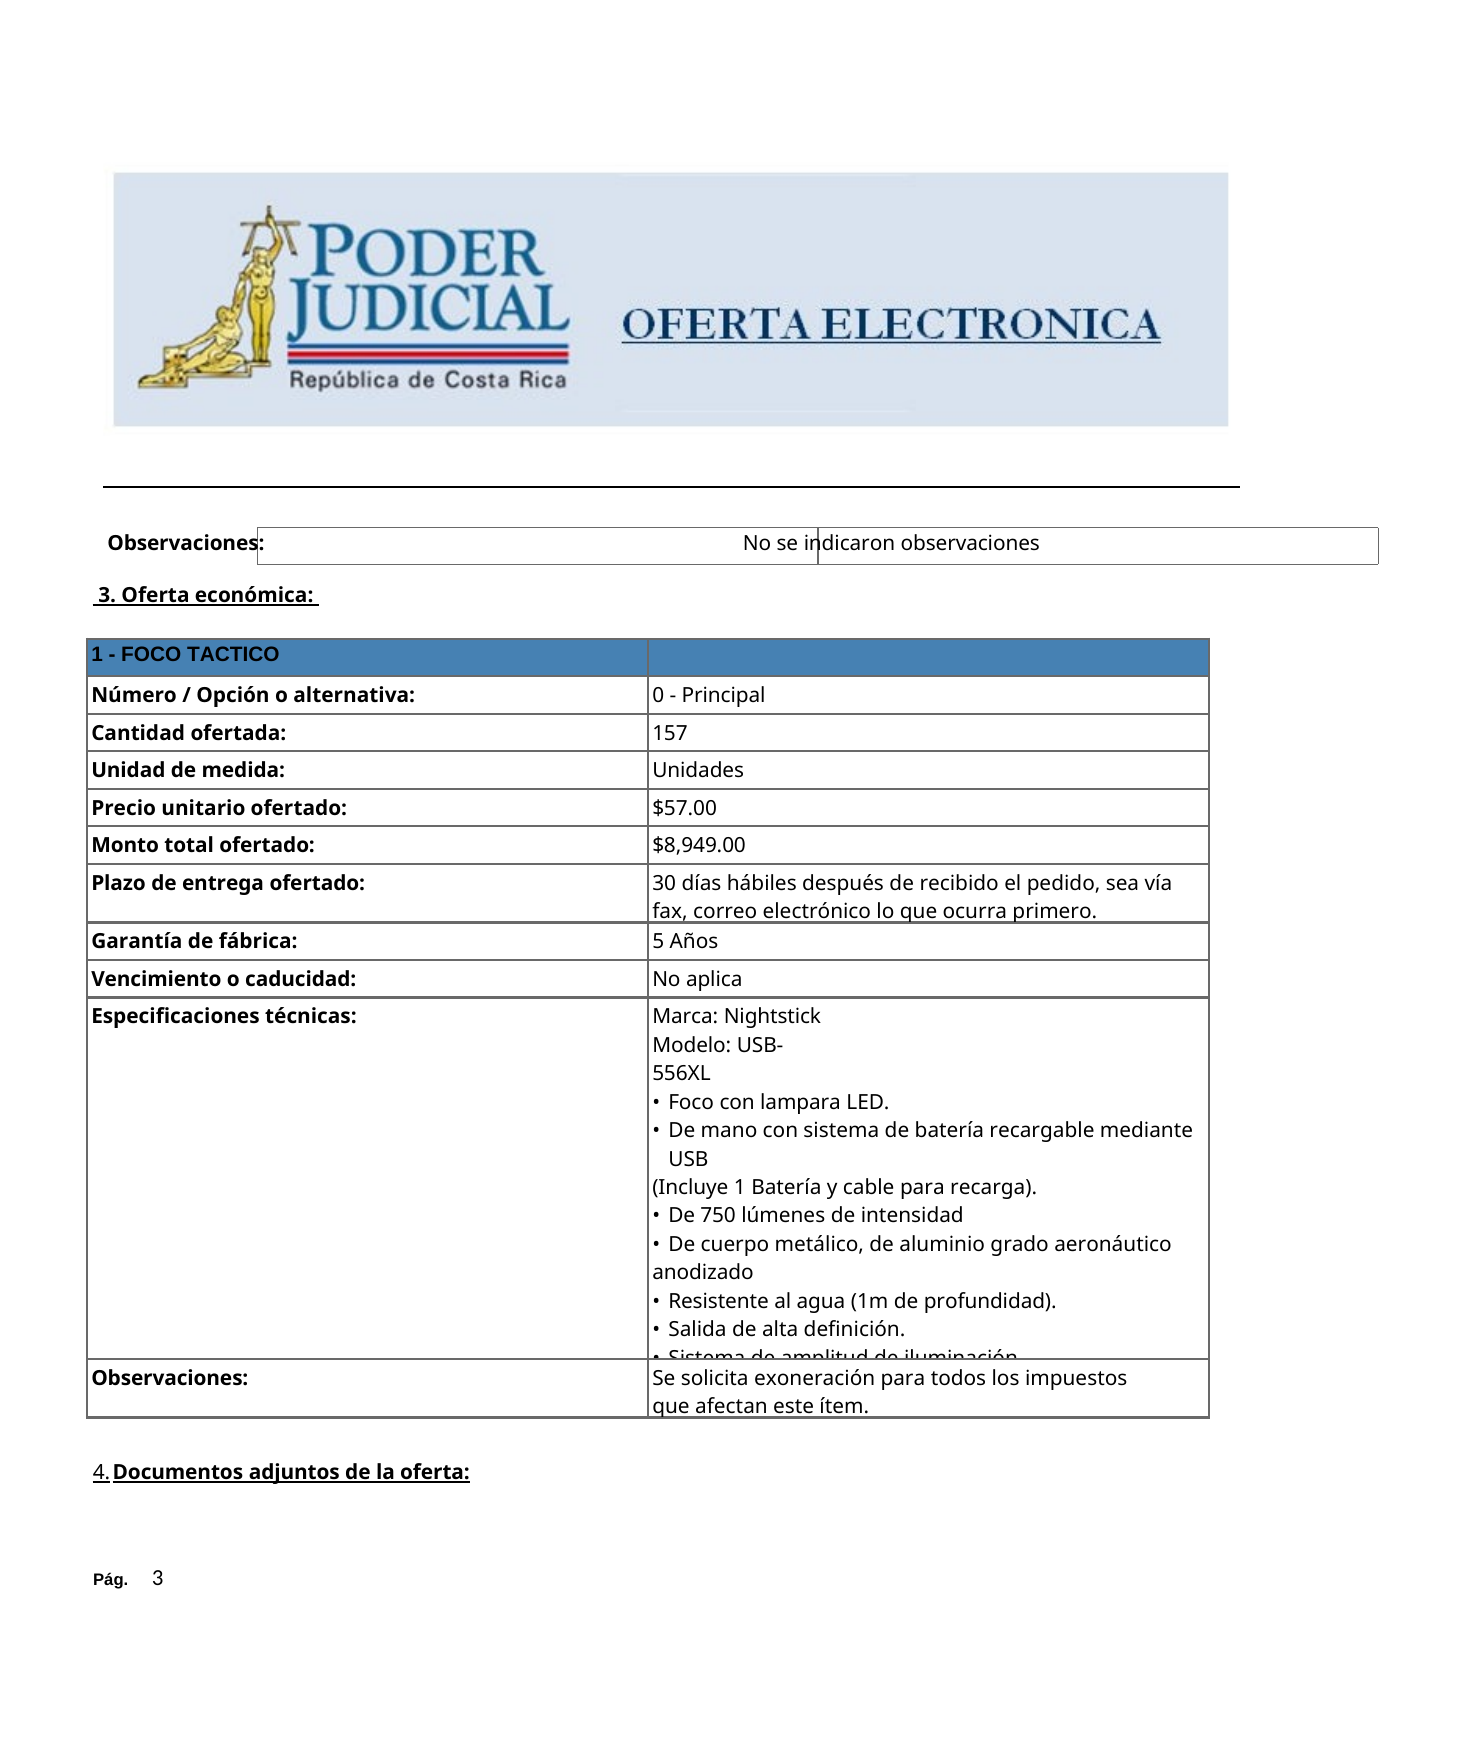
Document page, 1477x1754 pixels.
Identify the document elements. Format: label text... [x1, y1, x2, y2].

table_cell 0 - Principal [649, 677, 1208, 713]
table_cell Especificaciones técnicas: [88, 999, 647, 1358]
table_cell Garantía de fábrica: [88, 924, 647, 959]
text 3. Oferta económica: [93, 580, 1266, 608]
table_cell 5 Años [649, 924, 1208, 959]
table_cell Plazo de entrega ofertado: [88, 865, 647, 921]
table_cell Número / Opción o alternativa: [88, 677, 647, 713]
table_cell 30 días hábiles después de recibido el pedido, sea vía fax, correo electrónico lo que ocurra primero. [649, 865, 1208, 921]
table_cell Vencimiento o caducidad: [88, 961, 647, 996]
table_cell Observaciones: [88, 1360, 647, 1416]
table_cell Unidades [649, 752, 1208, 788]
table_cell No aplica [649, 961, 1208, 996]
table_cell 157 [649, 715, 1208, 750]
table_cell Cantidad ofertada: [88, 715, 647, 750]
table_cell $57.00 [649, 790, 1208, 825]
table_cell Marca: Nightstick Modelo: USB-556XL Foco con lampara LED. De mano con sistema de batería recargable mediante USB (Incluye 1 Batería y cable para recarga). De 750 lúmenes de intensidad De cuerpo metálico, de aluminio grado aeronáutico anodizado Resistente al agua (1m de profundidad). Salida de alta definición. Sistema de amplitud de iluminación, 4 modos de salida de luz (Alto, medio, bajo y Strobe). Impermeable y a prueba de polvo (IP67). [649, 999, 1208, 1358]
table_header 1 - FOCO TACTICO [88, 640, 647, 675]
picture [103, 162, 1241, 436]
table_cell Precio unitario ofertado: [88, 790, 647, 825]
table_cell Se solicita exoneración para todos los impuestos que afectan este ítem. [649, 1360, 1208, 1416]
list Documentos adjuntos de la oferta: [93, 1457, 1266, 1486]
table_header [649, 640, 1208, 675]
table_cell Unidad de medida: [88, 752, 647, 788]
table_cell Monto total ofertado: [88, 827, 647, 863]
table_cell $8,949.00 [649, 827, 1208, 863]
